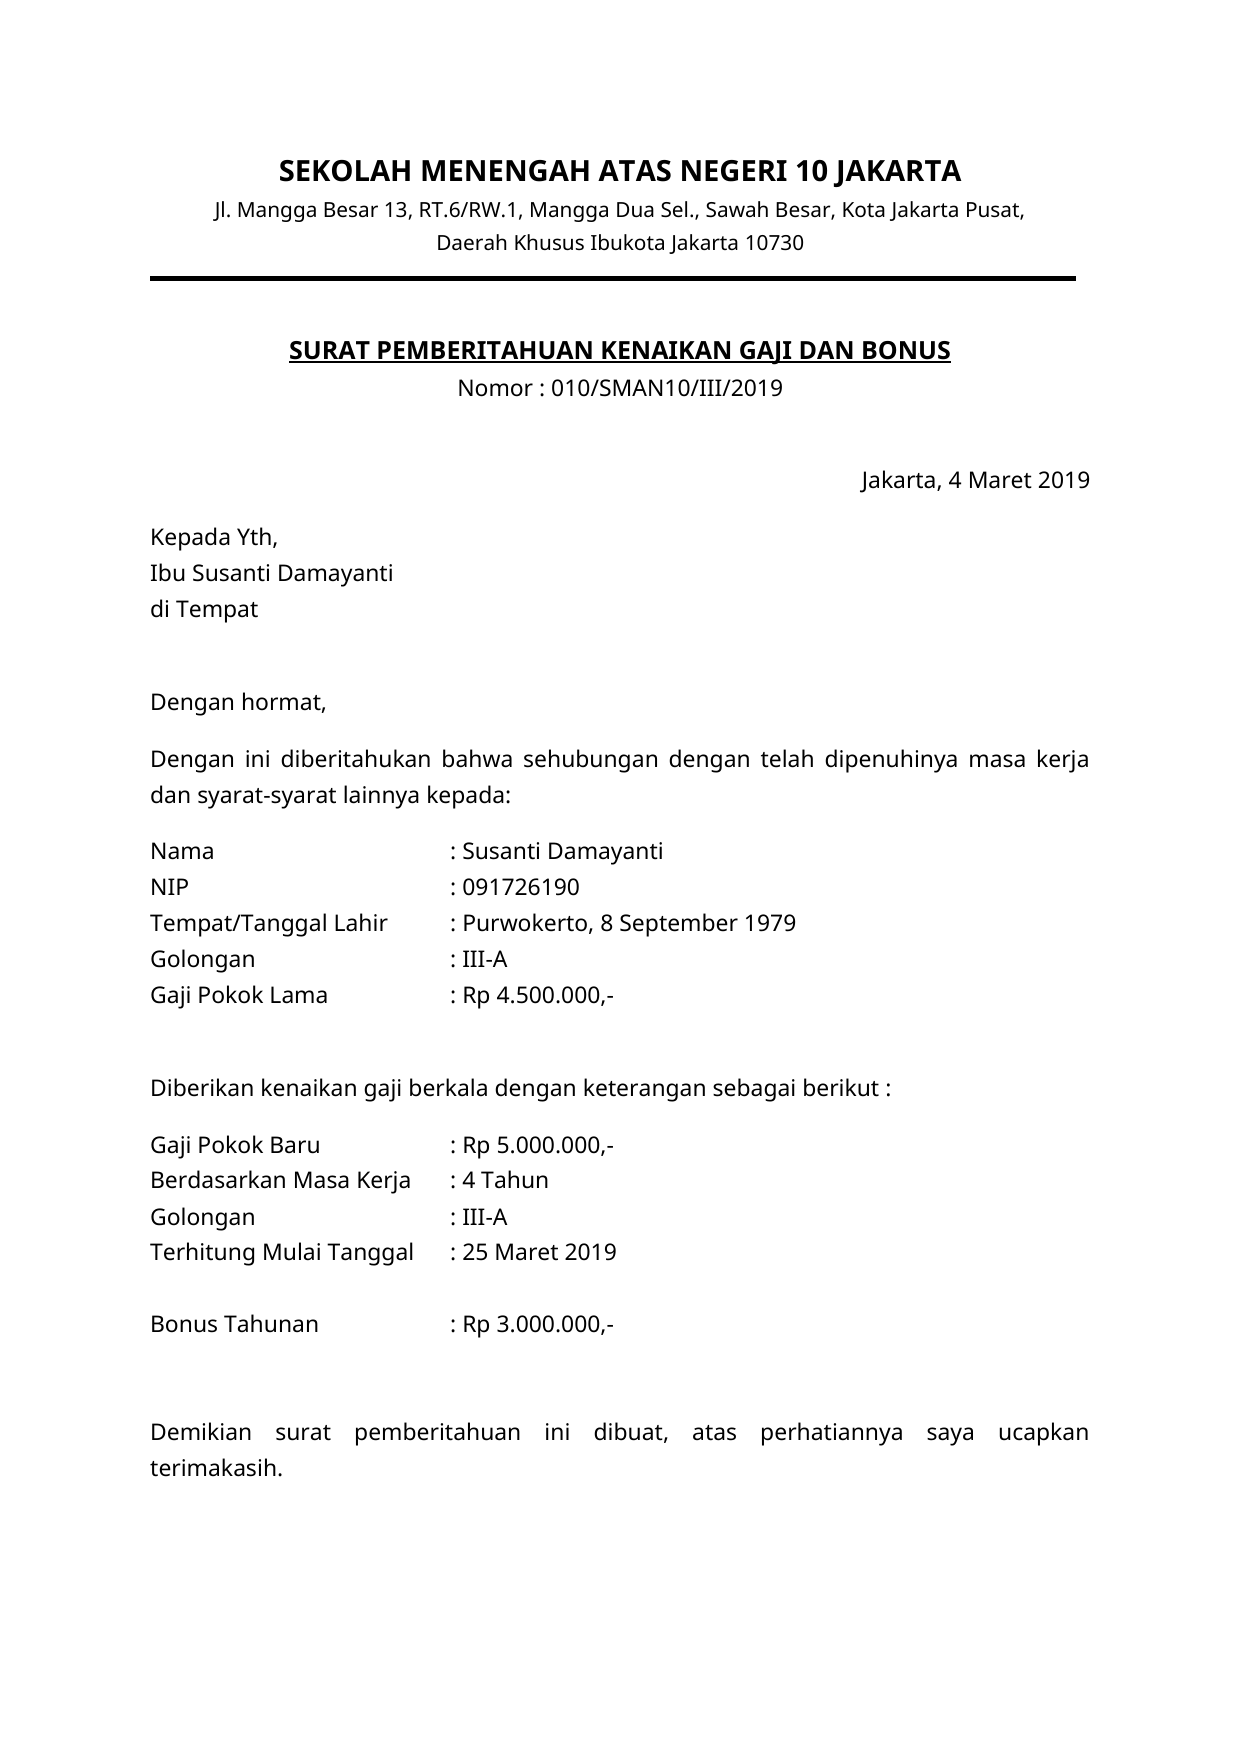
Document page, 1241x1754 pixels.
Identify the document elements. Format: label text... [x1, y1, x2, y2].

text Demikian surat pemberitahuan ini dibuat, atas perhatiannya saya ucapkan terimakasih. [150, 1416, 1090, 1483]
text Jakarta, 4 Maret 2019 [150, 464, 1090, 496]
text Golongan : III-A [150, 943, 1090, 974]
text SEKOLAH MENENGAH ATAS NEGERI 10 JAKARTA [150, 150, 1090, 190]
text Ibu Susanti Damayanti [150, 557, 1090, 588]
text Terhitung Mulai Tanggal : 25 Maret 2019 [150, 1236, 1090, 1268]
text Kepada Yth, [150, 521, 1090, 552]
text SURAT PEMBERITAHUAN KENAIKAN GAJI DAN BONUS [150, 333, 1090, 367]
text Gaji Pokok Baru : Rp 5.000.000,- [150, 1128, 1090, 1160]
text Nomor : 010/SMAN10/III/2019 [150, 372, 1090, 403]
text Tempat/Tanggal Lahir : Purwokerto, 8 September 1979 [150, 907, 1090, 938]
text Diberikan kenaikan gaji berkala dengan keterangan sebagai berikut : [150, 1072, 1090, 1103]
text di Tempat [150, 593, 1090, 624]
text Golongan : III-A [150, 1200, 1090, 1232]
text Dengan ini diberitahukan bahwa sehubungan dengan telah dipenuhinya masa kerja dan syarat-syarat lainnya kepada: [150, 743, 1090, 810]
text Nama : Susanti Damayanti [150, 835, 1090, 867]
text Daerah Khusus Ibukota Jakarta 10730 [150, 228, 1090, 257]
text Gaji Pokok Lama : Rp 4.500.000,- [150, 979, 1090, 1010]
text Jl. Mangga Besar 13, RT.6/RW.1, Mangga Dua Sel., Sawah Besar, Kota Jakarta Pusat, [150, 196, 1090, 224]
text Berdasarkan Masa Kerja : 4 Tahun [150, 1164, 1090, 1196]
text NIP : 091726190 [150, 871, 1090, 902]
text Bonus Tahunan : Rp 3.000.000,- [150, 1308, 1090, 1339]
text Dengan hormat, [150, 686, 1090, 717]
